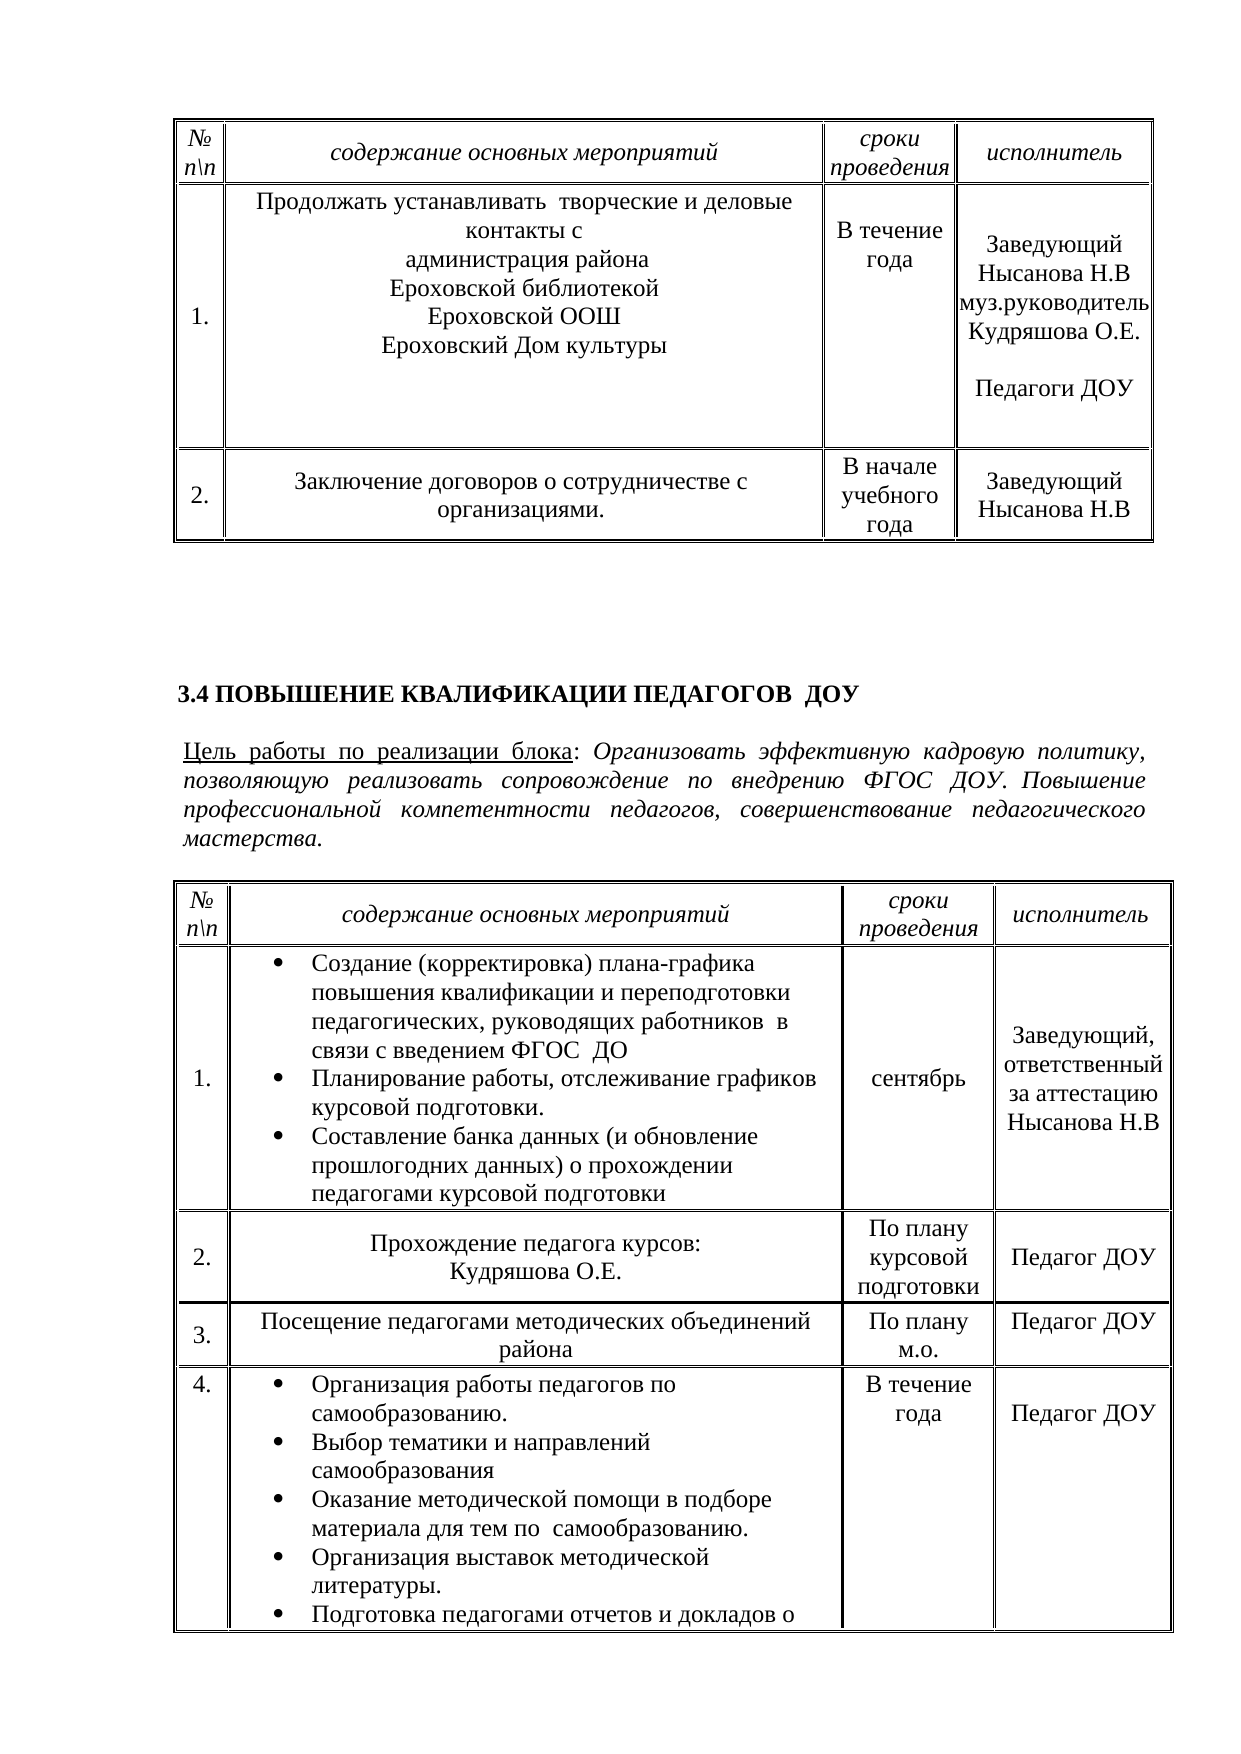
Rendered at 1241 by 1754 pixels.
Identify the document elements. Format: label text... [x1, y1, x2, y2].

table_header содержание основных мероприятий [229, 884, 842, 944]
table_cell Прохождение педагога курсов: Кудряшова О.Е. [231, 1212, 841, 1301]
table_cell 3. [177, 1301, 227, 1365]
table_header исполнитель [956, 122, 1151, 182]
table_cell Педагог ДОУ [995, 1365, 1172, 1629]
table_cell Продолжать устанавливать творческие и деловые контакты с администрация района Ероховской библиотекой Ероховской ООШ Ероховский Дом культуры [226, 185, 822, 447]
table_cell Посещение педагогами методических объединений района [231, 1304, 841, 1365]
table_cell Педагог ДОУ [996, 1301, 1170, 1365]
table_cell Заведующий Нысанова Н.В муз.руководитель Кудряшова О.Е. Педагоги ДОУ [956, 182, 1152, 447]
table_cell В течение года [825, 185, 954, 447]
table_cell 1. [175, 182, 225, 447]
table_cell 2. [175, 1209, 229, 1301]
table_cell В течение года [842, 1368, 995, 1629]
table_cell В начале учебного года [824, 447, 956, 539]
table_cell Заведующий, ответственный за аттестацию Нысанова Н.В [995, 944, 1172, 1209]
table_cell Создание (корректировка) плана-графика повышения квалификации и переподготовки педагогических, руководящих работников в связи с введением ФГОС ДО Планирование работы, отслеживание графиков курсовой подготовки. Составление банка данных (и обновление прошлогодних данных) о прохождении педагогами курсовой подготовки [231, 947, 841, 1209]
text Цель работы по реализации блока: Организовать эффективную кадровую политику, позволяющую реализовать сопровождение по внедрению ФГОС ДОУ. Повышение профессиональной компетентности педагогов, совершенствование педагогического мастерства. [183, 736, 1146, 851]
table_header № п\п [177, 122, 225, 182]
table_cell 1. [175, 944, 229, 1209]
table_header содержание основных мероприятий [225, 122, 823, 182]
table_header исполнитель [995, 884, 1170, 944]
list ПОВЫШЕНИЕ КВАЛИФИКАЦИИ ПЕДАГОГОВ ДОУ [177, 679, 1146, 708]
table_cell 4. [175, 1365, 229, 1629]
table_cell По плану курсовой подготовки [844, 1212, 993, 1301]
table_header сроки проведения [824, 120, 956, 182]
table_header № п\п [177, 882, 229, 944]
table_header сроки проведения [842, 884, 995, 944]
table_cell сентябрь [844, 947, 993, 1209]
table_cell 2. [175, 447, 225, 539]
table_cell Заведующий Нысанова Н.В [956, 447, 1152, 539]
table_cell Заключение договоров о сотрудничестве с организациями. [225, 450, 823, 539]
table_cell По плану м.о. [844, 1304, 993, 1365]
table_cell Педагог ДОУ [995, 1209, 1172, 1301]
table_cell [229, 1368, 842, 1629]
